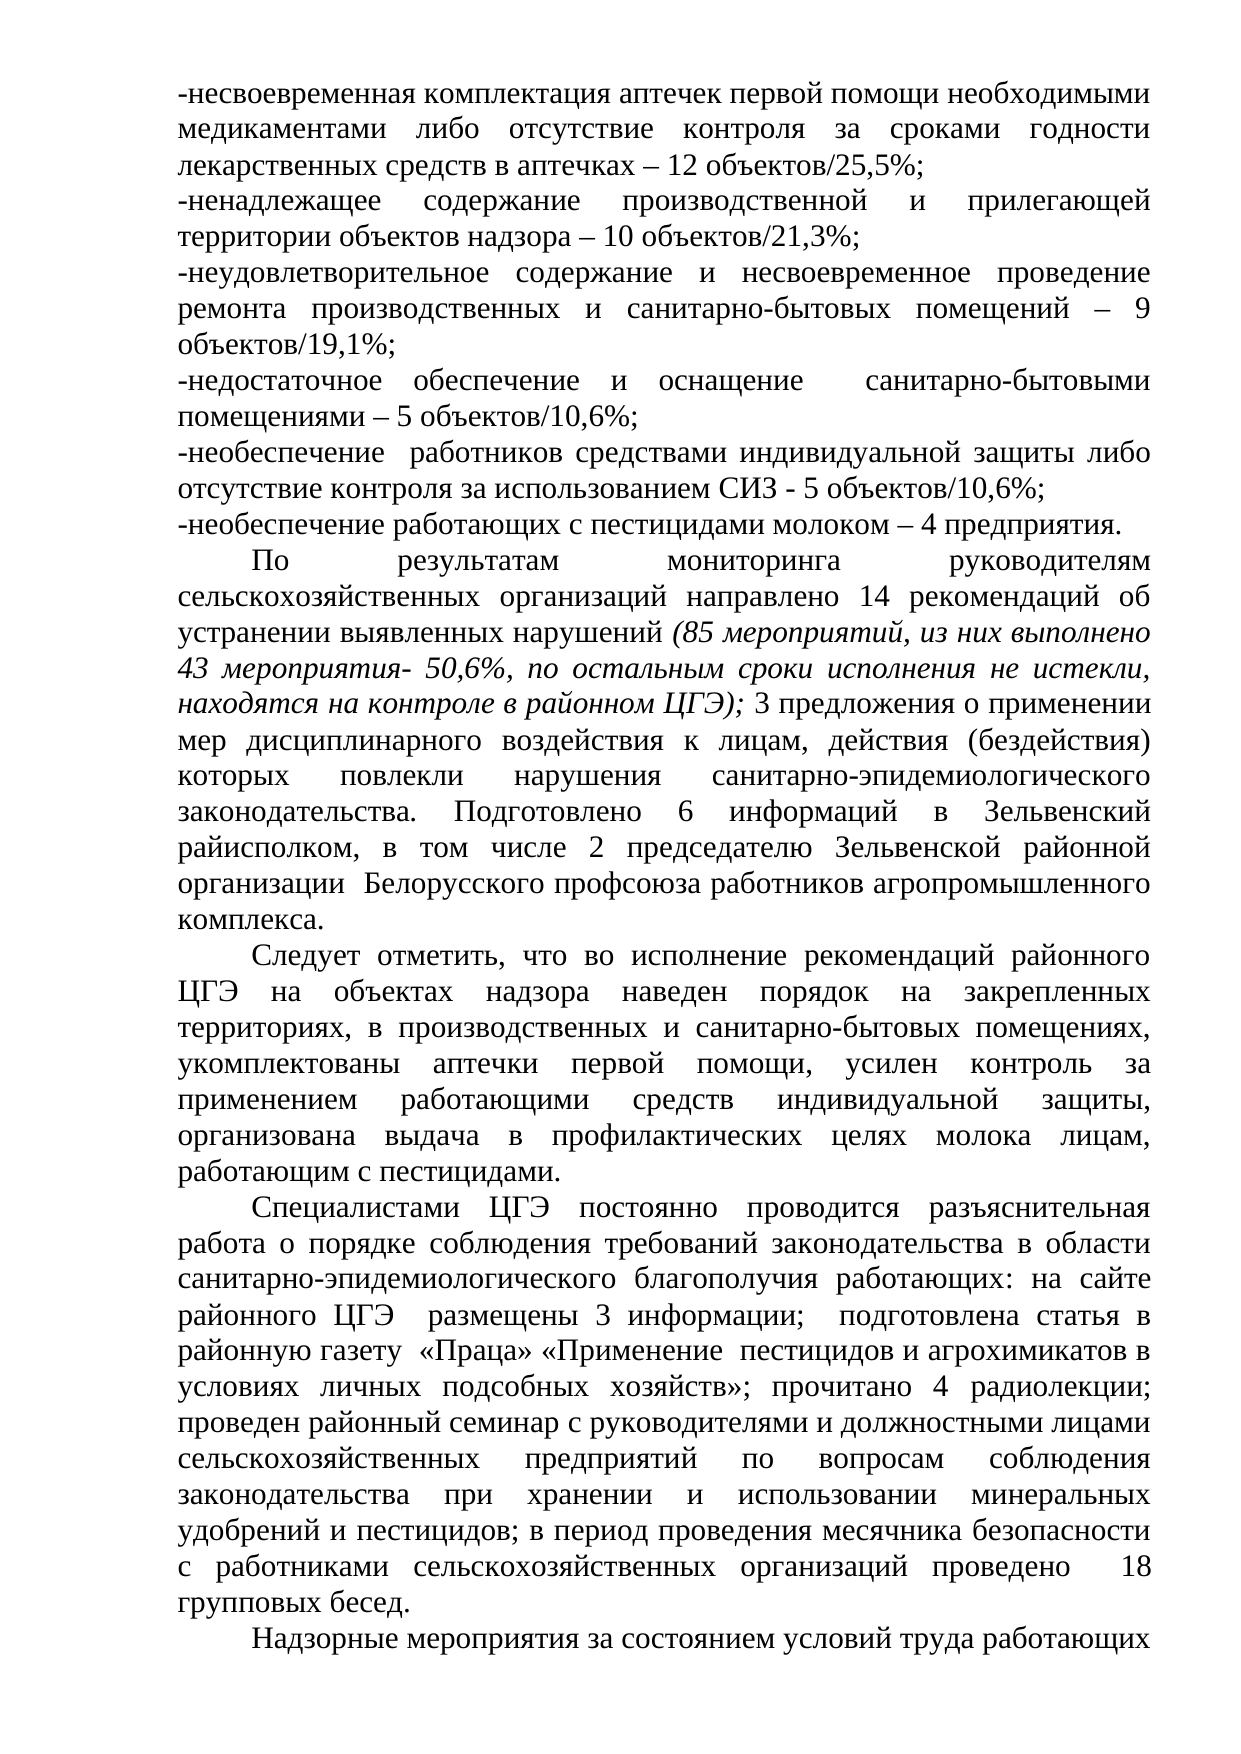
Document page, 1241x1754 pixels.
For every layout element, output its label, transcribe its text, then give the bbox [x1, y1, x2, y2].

text -необеспечение работающих с пестицидами молоком – 4 предприятия. [177, 505, 1152, 541]
text -необеспечение работников средствами индивидуальной защиты либо отсутствие контроля за использованием СИЗ - 5 объектов/10,6%; [177, 433, 1152, 505]
text -несвоевременная комплектация аптечек первой помощи необходимыми медикаментами либо отсутствие контроля за сроками годности лекарственных средств в аптечках – 12 объектов/25,5%; [177, 74, 1152, 182]
text Специалистами ЦГЭ постоянно проводится разъяснительная работа о порядке соблюдения требований законодательства в области санитарно-эпидемиологического благополучия работающих: на сайте районного ЦГЭ размещены 3 информации; подготовлена статья в районную газету «Праца» «Применение пестицидов и агрохимикатов в условиях личных подсобных хозяйств»; прочитано 4 радиолекции; проведен районный семинар с руководителями и должностными лицами сельскохозяйственных предприятий по вопросам соблюдения законодательства при хранении и использовании минеральных удобрений и пестицидов; в период проведения месячника безопасности с работниками сельскохозяйственных организаций проведено 18 групповых бесед. [177, 1188, 1152, 1619]
text -неудовлетворительное содержание и несвоевременное проведение ремонта производственных и санитарно-бытовых помещений – 9 объектов/19,1%; [177, 253, 1152, 361]
text -ненадлежащее содержание производственной и прилегающей территории объектов надзора – 10 объектов/21,3%; [177, 182, 1152, 253]
text Следует отметить, что во исполнение рекомендаций районного ЦГЭ на объектах надзора наведен порядок на закрепленных территориях, в производственных и санитарно-бытовых помещениях, укомплектованы аптечки первой помощи, усилен контроль за применением работающими средств индивидуальной защиты, организована выдача в профилактических целях молока лицам, работающим с пестицидами. [177, 936, 1152, 1188]
text По результатам мониторинга руководителям сельскохозяйственных организаций направлено 14 рекомендаций об устранении выявленных нарушений (85 мероприятий, из них выполнено 43 мероприятия- 50,6%, по остальным сроки исполнения не истекли, находятся на контроле в районном ЦГЭ); 3 предложения о применении мер дисциплинарного воздействия к лицам, действия (бездействия) которых повлекли нарушения санитарно-эпидемиологического законодательства. Подготовлено 6 информаций в Зельвенский райисполком, в том числе 2 председателю Зельвенской районной организации Белорусского профсоюза работников агропромышленного комплекса. [177, 541, 1152, 936]
text -недостаточное обеспечение и оснащение санитарно-бытовыми помещениями – 5 объектов/10,6%; [177, 361, 1152, 433]
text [177, 1619, 1152, 1655]
